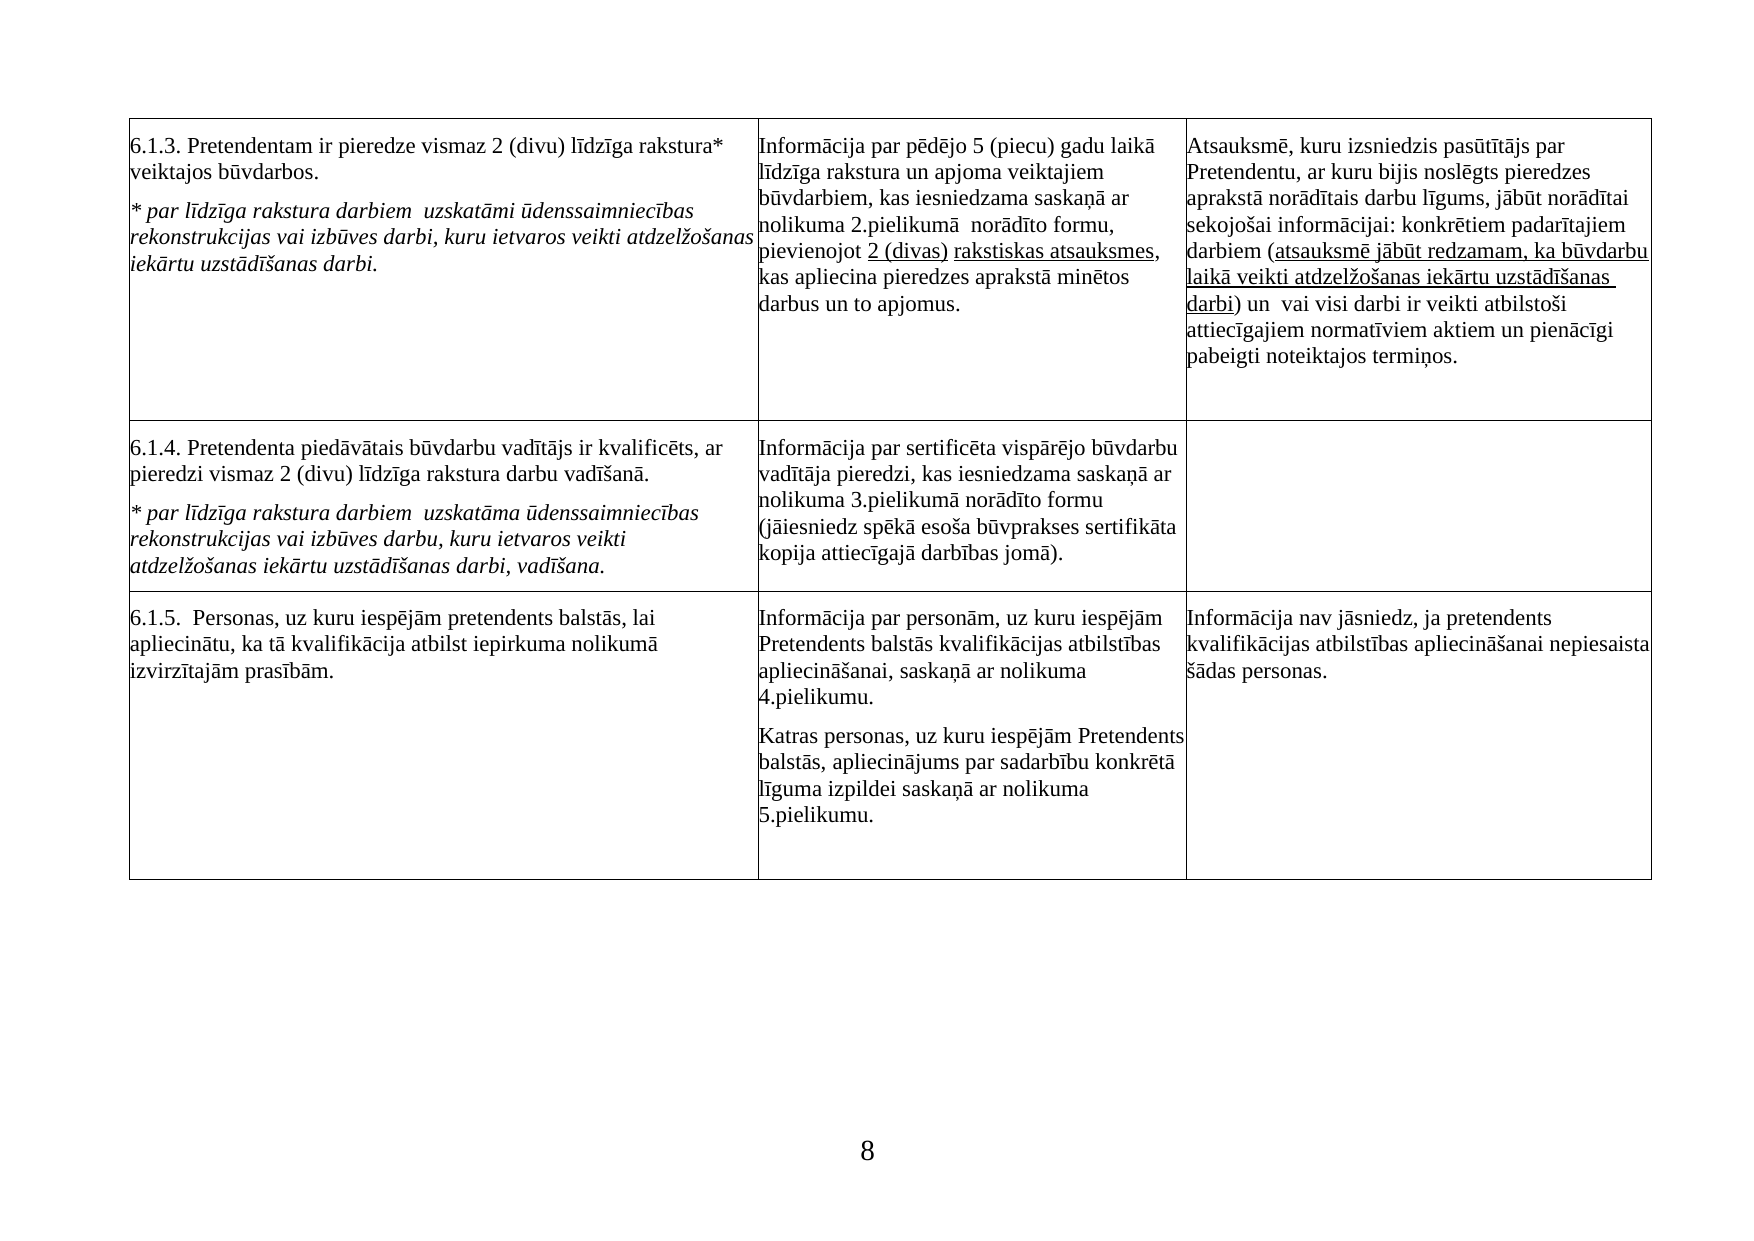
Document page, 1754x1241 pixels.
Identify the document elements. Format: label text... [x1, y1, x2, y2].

table_cell Informācija nav jāsniedz, ja pretendents kvalifikācijas atbilstības apliecināšanai nepiesaista šādas personas. [1187, 592, 1651, 879]
table_cell Atsauksmē, kuru izsniedzis pasūtītājs par Pretendentu, ar kuru bijis noslēgts pieredzes aprakstā norādītais darbu līgums, jābūt norādītai sekojošai informācijai: konkrētiem padarītajiem darbiem (atsauksmē jābūt redzamam, ka būvdarbu laikā veikti atdzelžošanas iekārtu uzstādīšanas darbi) un vai visi darbi ir veikti atbilstoši attiecīgajiem normatīviem aktiem un pienācīgi pabeigti noteiktajos termiņos. [1187, 119, 1651, 420]
table_cell Informācija par pēdējo 5 (piecu) gadu laikā līdzīga rakstura un apjoma veiktajiem būvdarbiem, kas iesniedzama saskaņā ar nolikuma 2.pielikumā norādīto formu, pievienojot 2 (divas) rakstiskas atsauksmes, kas apliecina pieredzes aprakstā minētos darbus un to apjomus. [759, 119, 1186, 420]
table_cell 6.1.4. Pretendenta piedāvātais būvdarbu vadītājs ir kvalificēts, ar pieredzi vismaz 2 (divu) līdzīga rakstura darbu vadīšanā. * par līdzīga rakstura darbiem uzskatāma ūdenssaimniecības rekonstrukcijas vai izbūves darbu, kuru ietvaros veikti atdzelžošanas iekārtu uzstādīšanas darbi, vadīšana. [130, 421, 758, 591]
table_cell 6.1.3. Pretendentam ir pieredze vismaz 2 (divu) līdzīga rakstura* veiktajos būvdarbos. * par līdzīga rakstura darbiem uzskatāmi ūdenssaimniecības rekonstrukcijas vai izbūves darbi, kuru ietvaros veikti atdzelžošanas iekārtu uzstādīšanas darbi. [130, 119, 758, 420]
table_cell [1187, 421, 1651, 591]
table_cell Informācija par personām, uz kuru iespējām Pretendents balstās kvalifikācijas atbilstības apliecināšanai, saskaņā ar nolikuma 4.pielikumu. Katras personas, uz kuru iespējām Pretendents balstās, apliecinājums par sadarbību konkrētā līguma izpildei saskaņā ar nolikuma 5.pielikumu. [759, 592, 1186, 879]
table_cell Informācija par sertificēta vispārējo būvdarbu vadītāja pieredzi, kas iesniedzama saskaņā ar nolikuma 3.pielikumā norādīto formu (jāiesniedz spēkā esoša būvprakses sertifikāta kopija attiecīgajā darbības jomā). [759, 421, 1186, 591]
table_cell 6.1.5. Personas, uz kuru iespējām pretendents balstās, lai apliecinātu, ka tā kvalifikācija atbilst iepirkuma nolikumā izvirzītajām prasībām. [130, 592, 758, 879]
